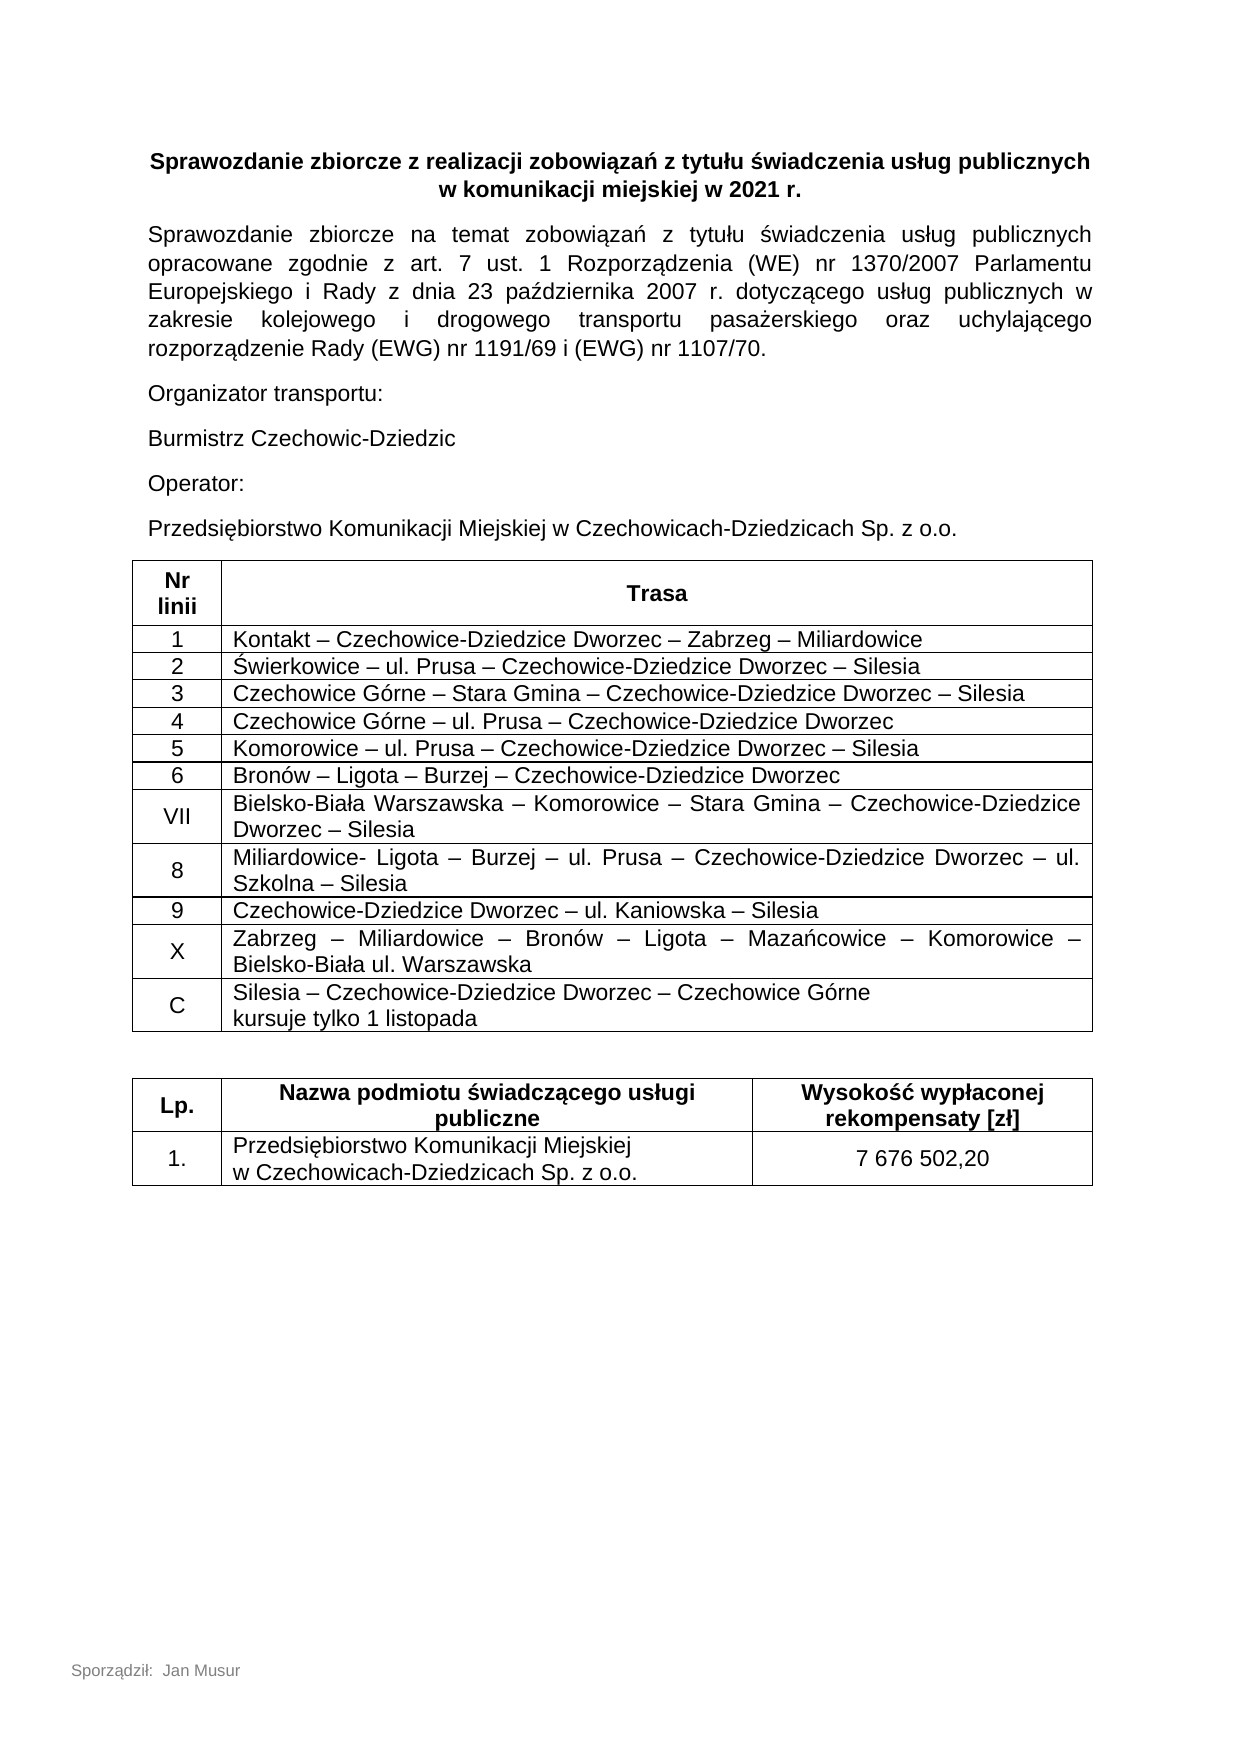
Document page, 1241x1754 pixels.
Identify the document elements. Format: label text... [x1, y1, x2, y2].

table_cell 9 [133, 898, 221, 924]
table_cell 1. [133, 1132, 221, 1185]
table_cell Bronów – Ligota – Burzej – Czechowice-Dziedzice Dworzec [222, 763, 1092, 789]
text Operator: [148, 470, 1093, 497]
table_cell Silesia – Czechowice-Dziedzice Dworzec – Czechowice Górne kursuje tylko 1 listopada [222, 979, 1092, 1031]
table_cell 4 [133, 708, 221, 734]
table_cell Bielsko-Biała Warszawska – Komorowice – Stara Gmina – Czechowice-Dziedzice Dworzec – Silesia [222, 790, 1092, 843]
table_cell Czechowice Górne – Stara Gmina – Czechowice-Dziedzice Dworzec – Silesia [222, 680, 1092, 707]
table_cell C [133, 979, 221, 1031]
table_cell Zabrzeg – Miliardowice – Bronów – Ligota – Mazańcowice – Komorowice – Bielsko-Biała ul. Warszawska [222, 925, 1092, 977]
table_cell 3 [133, 680, 221, 707]
text Burmistrz Czechowic-Dziedzic [148, 425, 1093, 451]
text Przedsiębiorstwo Komunikacji Miejskiej w Czechowicach-Dziedzicach Sp. z o.o. [148, 515, 1093, 542]
table_cell Czechowice Górne – ul. Prusa – Czechowice-Dziedzice Dworzec [222, 708, 1092, 734]
text Sprawozdanie zbiorcze z realizacji zobowiązań z tytułu świadczenia usług publicznych w komunikacji miejskiej w 2021 r. [148, 148, 1093, 202]
table_cell Przedsiębiorstwo Komunikacji Miejskiej w Czechowicach-Dziedzicach Sp. z o.o. [222, 1132, 752, 1185]
table_cell 5 [133, 735, 221, 761]
text Organizator transportu: [148, 380, 1093, 406]
table_cell Czechowice-Dziedzice Dworzec – ul. Kaniowska – Silesia [222, 898, 1092, 924]
table_header Wysokość wypłaconej rekompensaty [zł] [753, 1079, 1092, 1131]
table_cell 7 676 502,20 [753, 1132, 1092, 1185]
table_cell 6 [133, 763, 221, 789]
table_header Nazwa podmiotu świadczącego usługi publiczne [222, 1079, 752, 1131]
table_cell Świerkowice – ul. Prusa – Czechowice-Dziedzice Dworzec – Silesia [222, 653, 1092, 679]
table_cell 1 [133, 626, 221, 652]
table_cell X [133, 925, 221, 977]
table_header Trasa [222, 561, 1092, 624]
table_header Lp. [133, 1079, 221, 1131]
table_cell Komorowice – ul. Prusa – Czechowice-Dziedzice Dworzec – Silesia [222, 735, 1092, 761]
text Sprawozdanie zbiorcze na temat zobowiązań z tytułu świadczenia usług publicznych opracowane zgodnie z art. 7 ust. 1 Rozporządzenia (WE) nr 1370/2007 Parlamentu Europejskiego i Rady z dnia 23 października 2007 r. dotyczącego usług publicznych w zakresie kolejowego i drogowego transportu pasażerskiego oraz uchylającego rozporządzenie Rady (EWG) nr 1191/69 i (EWG) nr 1107/70. [148, 221, 1093, 361]
table_cell Miliardowice- Ligota – Burzej – ul. Prusa – Czechowice-Dziedzice Dworzec – ul. Szkolna – Silesia [222, 844, 1092, 896]
table_cell VII [133, 790, 221, 843]
table_header Nr linii [133, 561, 221, 624]
table_cell 8 [133, 844, 221, 896]
table_cell Kontakt – Czechowice-Dziedzice Dworzec – Zabrzeg – Miliardowice [222, 626, 1092, 652]
table_cell 2 [133, 653, 221, 679]
